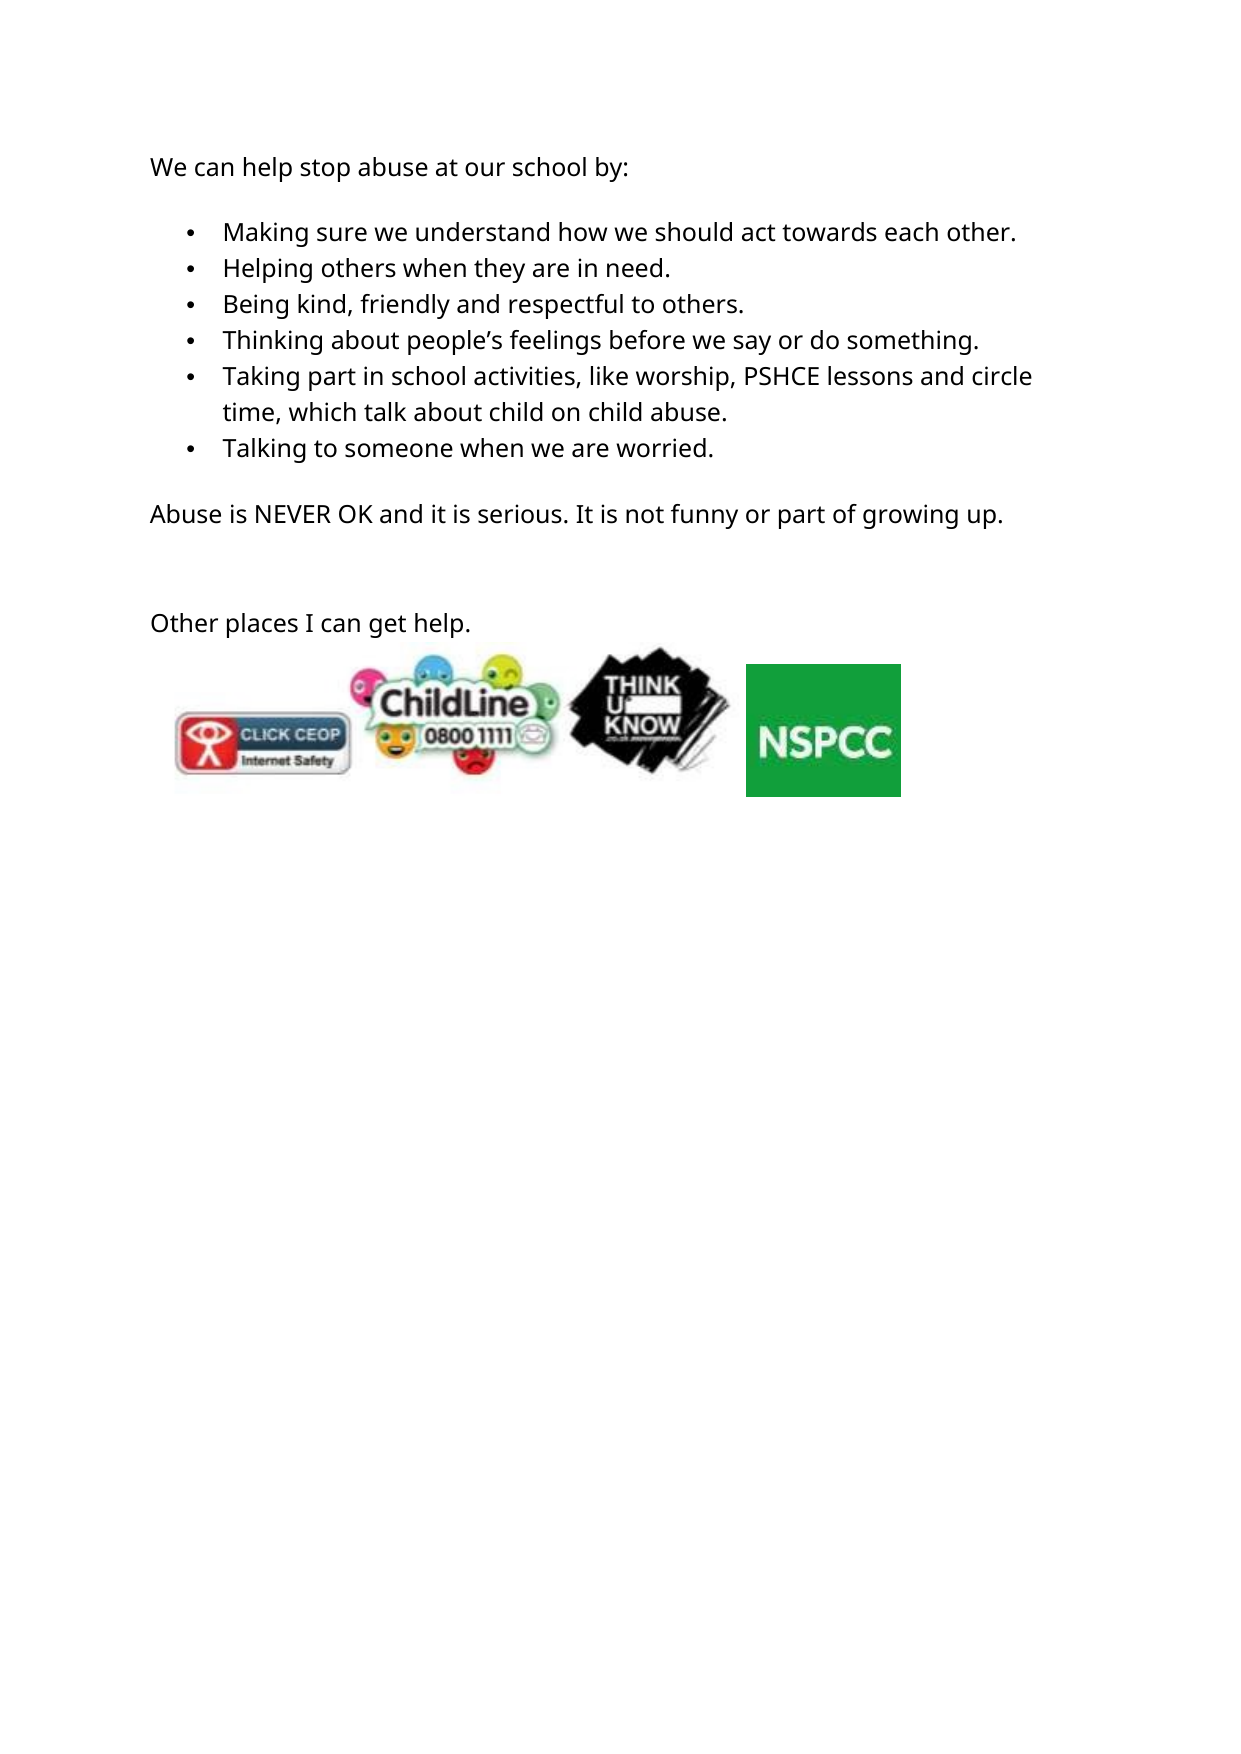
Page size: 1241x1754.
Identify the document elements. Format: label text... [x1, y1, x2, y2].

list Making sure we understand how we should act towards each other. [186, 215, 1090, 249]
list Being kind, friendly and respectful to others. [186, 287, 1090, 321]
list Thinking about people’s feelings before we say or do something. [186, 323, 1090, 357]
list Helping others when they are in need. [186, 251, 1090, 285]
text Abuse is NEVER OK and it is serious. It is not funny or part of growing up. [149, 497, 1090, 531]
text We can help stop abuse at our school by: [150, 150, 1090, 184]
list Taking part in school activities, like worship, PSHCE lessons and circle time, which talk about child on child abuse. [186, 359, 1090, 428]
picture [150, 642, 901, 797]
list Talking to someone when we are worried. [186, 430, 1090, 464]
